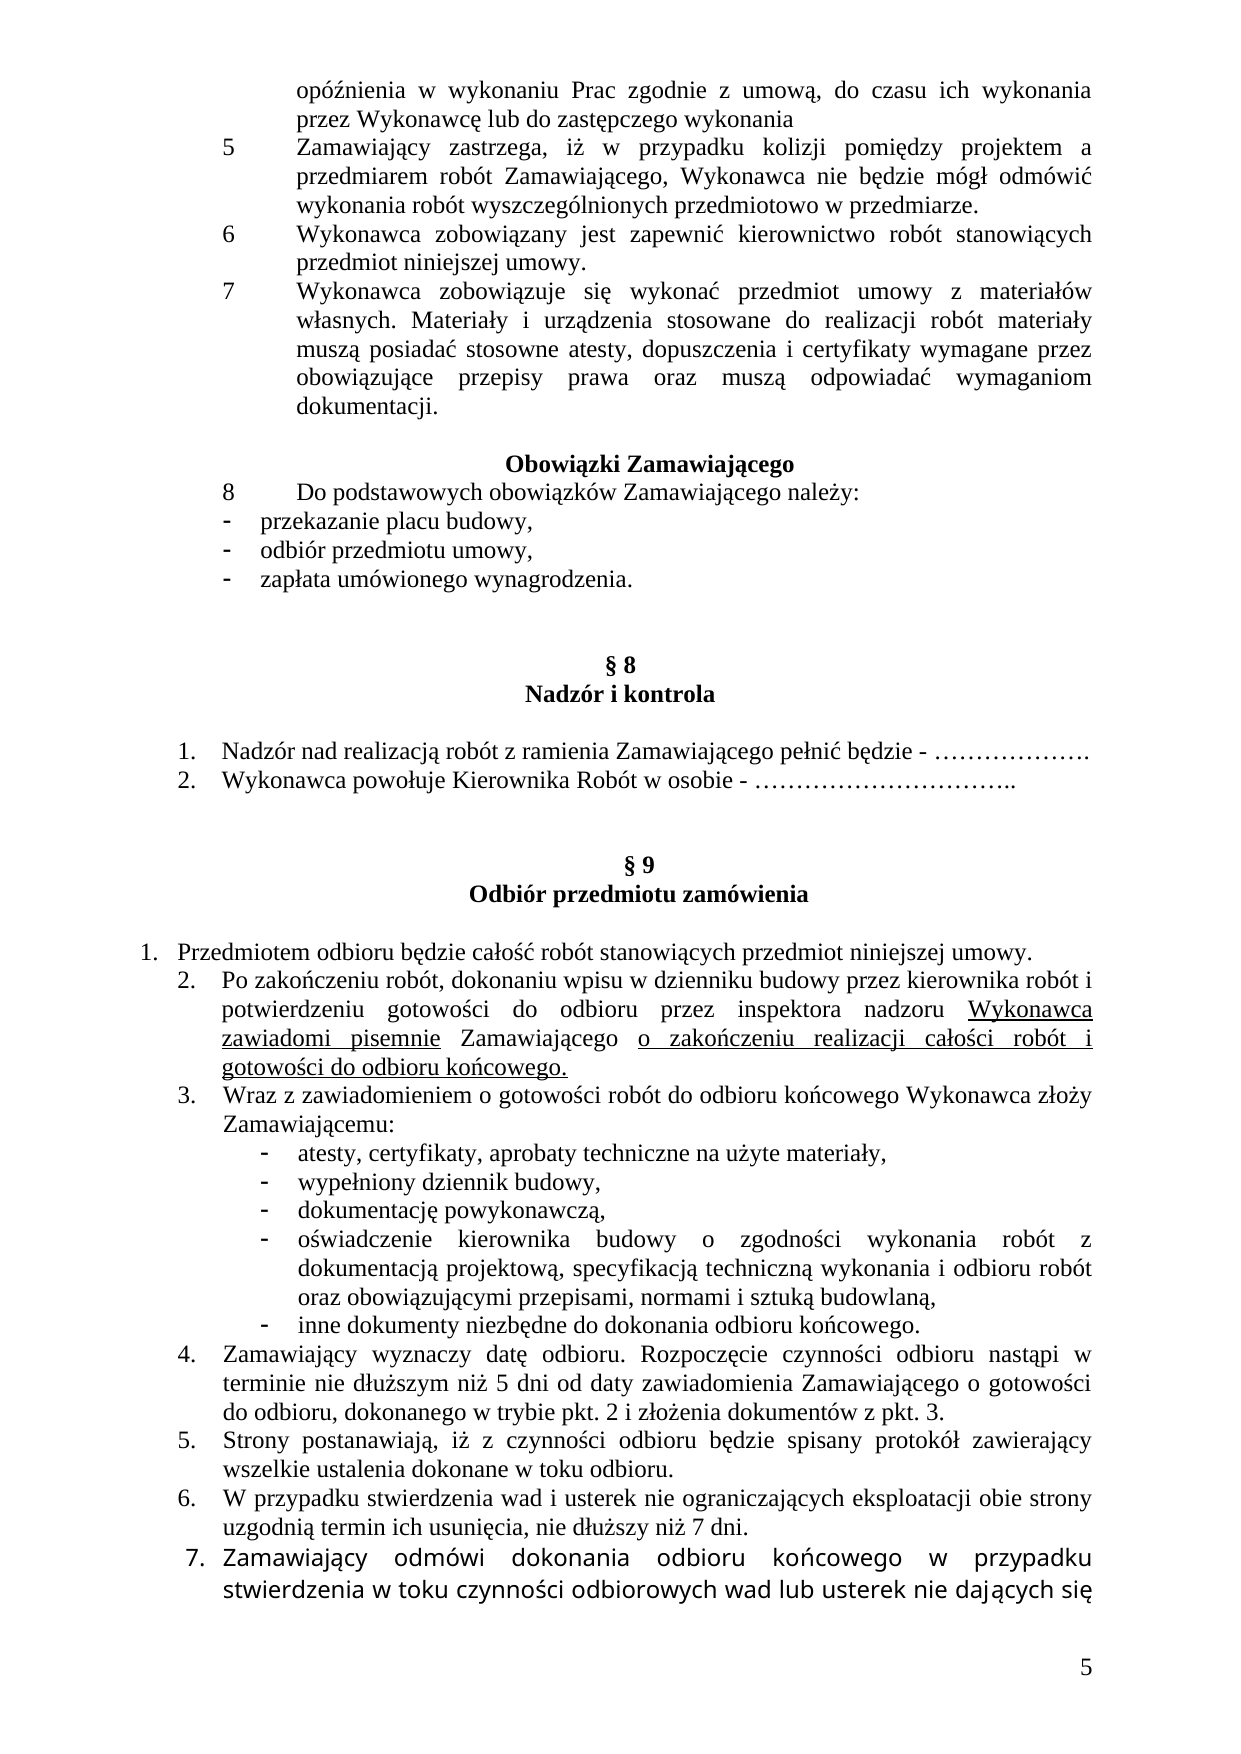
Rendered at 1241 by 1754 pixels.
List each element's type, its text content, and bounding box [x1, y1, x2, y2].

list W przypadku stwierdzenia wad i usterek nie ograniczających eksploatacji obie strony uzgodnią termin ich usunięcia, nie dłuższy niż 7 dni. [177, 1483, 1093, 1540]
list oświadczenie kierownika budowy o zgodności wykonania robót z dokumentacją projektową, specyfikacją techniczną wykonania i odbioru robót oraz obowiązującymi przepisami, normami i sztuką budowlaną, [260, 1224, 1093, 1310]
list Po zakończeniu robót, dokonaniu wpisu w dzienniku budowy przez kierownika robót i potwierdzeniu gotowości do odbioru przez inspektora nadzoru Wykonawca zawiadomi pisemnie Zamawiającego o zakończeniu realizacji całości robót i gotowości do odbioru końcowego. [177, 965, 1093, 1080]
list Nadzór nad realizacją robót z ramienia Zamawiającego pełnić będzie - ………………. [177, 736, 1093, 765]
list Zamawiający zastrzega, iż w przypadku kolizji pomiędzy projektem a przedmiarem robót Zamawiającego, Wykonawca nie będzie mógł odmówić wykonania robót wyszczególnionych przedmiotowo w przedmiarze. [222, 132, 1093, 219]
list atesty, certyfikaty, aprobaty techniczne na użyte materiały, [260, 1138, 1093, 1167]
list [222, 75, 1093, 132]
list Zamawiający wyznaczy datę odbioru. Rozpoczęcie czynności odbioru nastąpi w terminie nie dłuższym niż 5 dni od daty zawiadomienia Zamawiającego o gotowości do odbioru, dokonanego w trybie pkt. 2 i złożenia dokumentów z pkt. 3. [177, 1339, 1093, 1425]
list Wykonawca powołuje Kierownika Robót w osobie - ………………………….. [177, 765, 1093, 794]
list przekazanie placu budowy, [223, 506, 1093, 535]
list Wykonawca zobowiązany jest zapewnić kierownictwo robót stanowiących przedmiot niniejszej umowy. [222, 219, 1093, 276]
text § 9 [185, 850, 1093, 879]
list Wykonawca zobowiązuje się wykonać przedmiot umowy z materiałów własnych. Materiały i urządzenia stosowane do realizacji robót materiały muszą posiadać stosowne atesty, dopuszczenia i certyfikaty wymagane przez obowiązujące przepisy prawa oraz muszą odpowiadać wymaganiom dokumentacji. [222, 276, 1093, 420]
text Odbiór przedmiotu zamówienia [185, 879, 1093, 908]
list Przedmiotem odbioru będzie całość robót stanowiących przedmiot niniejszej umowy. [139, 937, 1093, 965]
list Strony postanawiają, iż z czynności odbioru będzie spisany protokół zawierający wszelkie ustalenia dokonane w toku odbioru. [177, 1425, 1093, 1483]
list Do podstawowych obowiązków Zamawiającego należy: [222, 477, 1093, 506]
list zapłata umówionego wynagrodzenia. [223, 564, 1093, 592]
text Nadzór i kontrola [148, 679, 1093, 707]
list dokumentację powykonawczą, [260, 1195, 1093, 1224]
text Obowiązki Zamawiającego [207, 449, 1093, 477]
list Wraz z zawiadomieniem o gotowości robót do odbioru końcowego Wykonawca złoży Zamawiającemu: [177, 1080, 1093, 1138]
list odbiór przedmiotu umowy, [223, 535, 1093, 564]
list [185, 1540, 1093, 1606]
list wypełniony dziennik budowy, [260, 1167, 1093, 1195]
list inne dokumenty niezbędne do dokonania odbioru końcowego. [260, 1310, 1093, 1339]
text § 8 [148, 650, 1093, 679]
